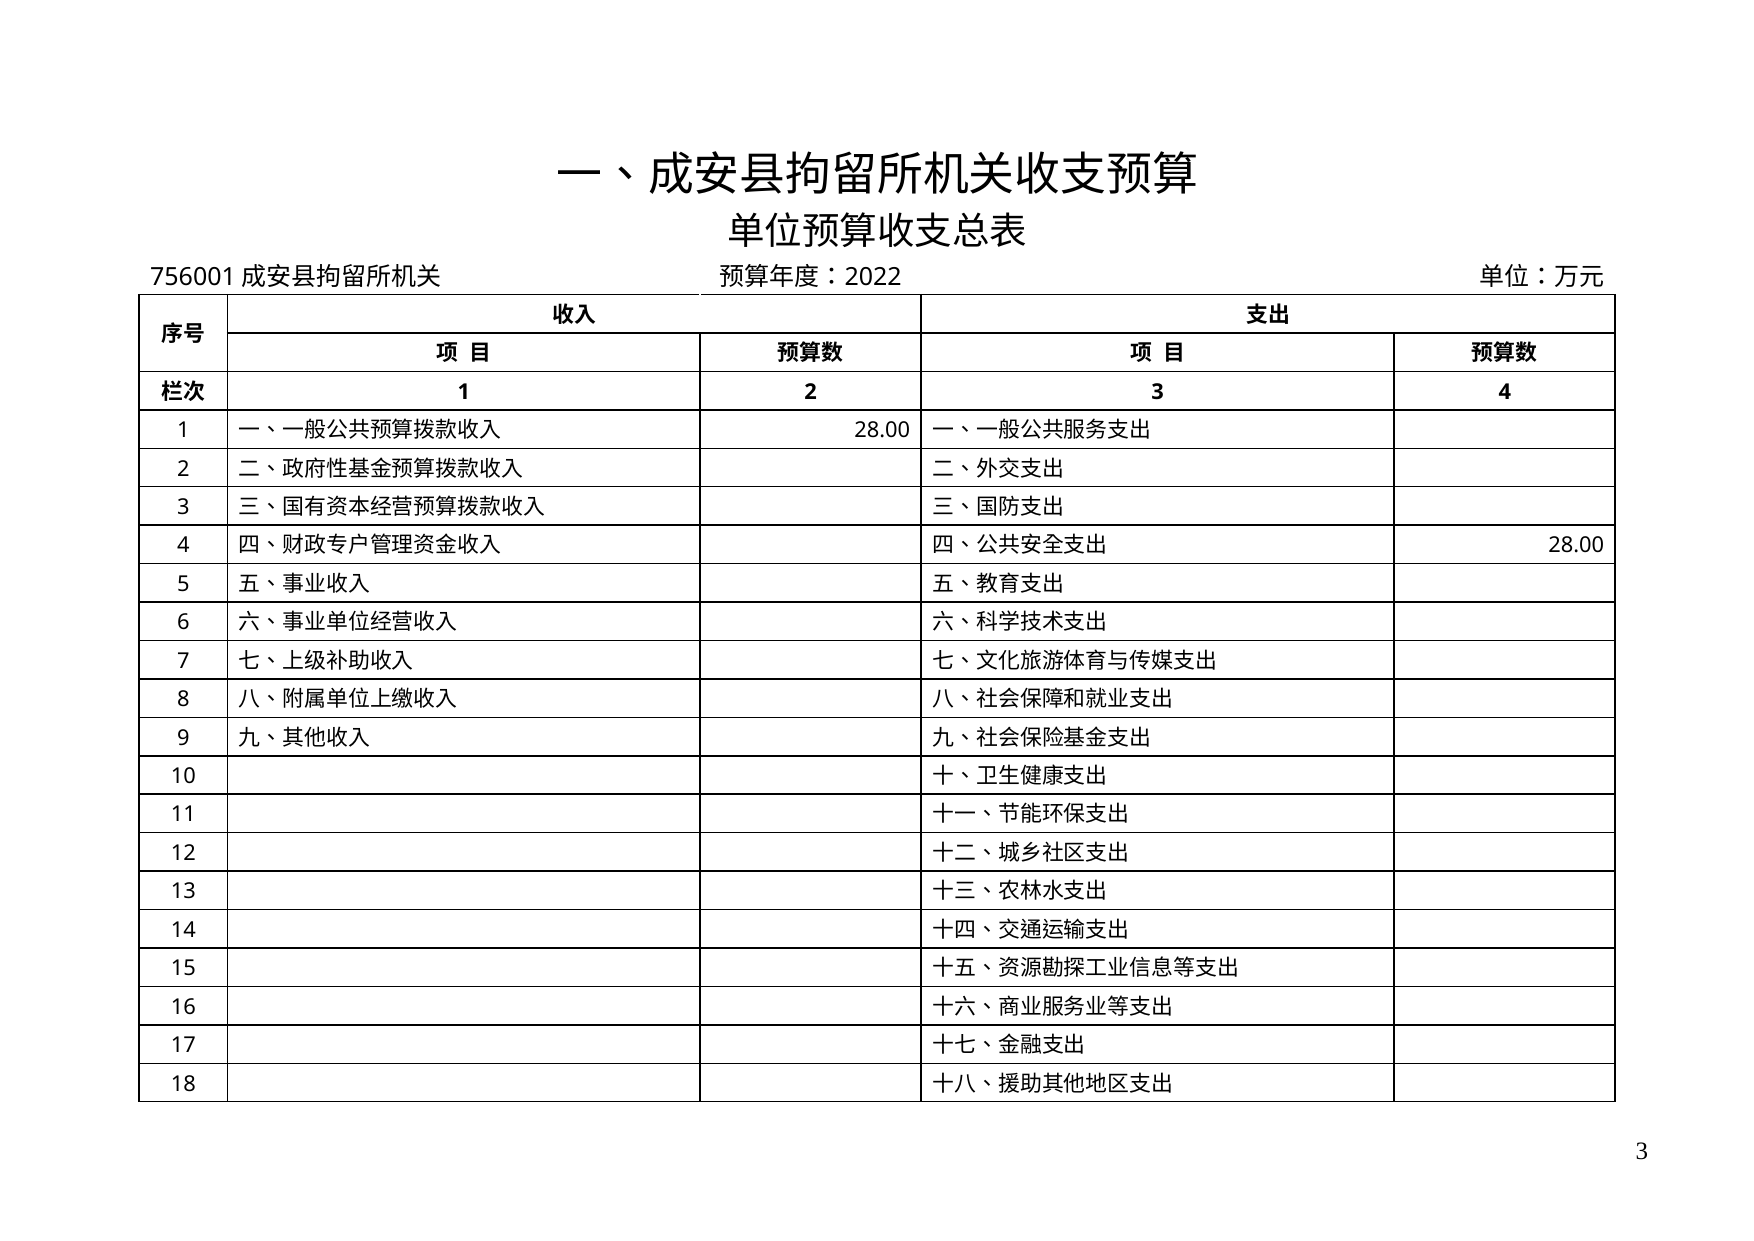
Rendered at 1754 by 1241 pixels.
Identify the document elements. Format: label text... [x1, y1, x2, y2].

table_cell [228, 910, 699, 947]
table_cell [1395, 833, 1614, 870]
table_cell 16 [140, 987, 227, 1024]
table_cell 七、文化旅游体育与传媒支出 [922, 641, 1393, 678]
table_cell 序号 [140, 295, 227, 371]
table_cell [1395, 411, 1614, 447]
table_cell 项 目 [228, 334, 699, 371]
table_cell 预算数 [701, 334, 920, 371]
table_cell 3 [140, 487, 227, 524]
table_cell 三、国有资本经营预算拨款收入 [228, 487, 699, 524]
table_cell 28.00 [1395, 526, 1614, 563]
table_cell [1395, 449, 1614, 486]
table_cell 1 [228, 372, 699, 409]
table_cell [228, 757, 699, 793]
table_cell [701, 487, 920, 524]
table_cell [1395, 795, 1614, 832]
table_cell 十四、交通运输支出 [922, 910, 1393, 947]
table_cell [228, 1064, 699, 1101]
table_cell [1395, 872, 1614, 909]
table_cell 五、教育支出 [922, 564, 1393, 601]
table_cell 一、一般公共服务支出 [922, 411, 1393, 447]
text 一、成安县拘留所机关收支预算 [106, 142, 1648, 204]
table_header 单位：万元 [922, 257, 1614, 294]
table_cell [701, 526, 920, 563]
table_cell [228, 1026, 699, 1062]
table_cell 收入 [228, 295, 920, 332]
table_cell [228, 795, 699, 832]
table_cell [1395, 603, 1614, 639]
table_cell 八、附属单位上缴收入 [228, 680, 699, 716]
table_cell 5 [140, 564, 227, 601]
text 单位预算收支总表 [106, 204, 1648, 255]
table_cell 十三、农林水支出 [922, 872, 1393, 909]
table_cell [701, 718, 920, 755]
table_cell [701, 1064, 920, 1101]
table_cell [1395, 757, 1614, 793]
table_cell 10 [140, 757, 227, 793]
table_cell 二、外交支出 [922, 449, 1393, 486]
table_cell [1395, 987, 1614, 1024]
table_cell 十六、商业服务业等支出 [922, 987, 1393, 1024]
table_cell 28.00 [701, 411, 920, 447]
table_cell [1395, 949, 1614, 986]
table_cell 4 [140, 526, 227, 563]
table_cell [701, 987, 920, 1024]
table_cell 十八、援助其他地区支出 [922, 1064, 1393, 1101]
table_cell 四、公共安全支出 [922, 526, 1393, 563]
table_cell 8 [140, 680, 227, 716]
table_cell 12 [140, 833, 227, 870]
table_cell [701, 1026, 920, 1062]
table_cell 十、卫生健康支出 [922, 757, 1393, 793]
table_cell [701, 872, 920, 909]
table_cell [1395, 718, 1614, 755]
table_cell 八、社会保障和就业支出 [922, 680, 1393, 716]
table_cell 14 [140, 910, 227, 947]
table_cell 17 [140, 1026, 227, 1062]
table_cell [701, 757, 920, 793]
table_cell 11 [140, 795, 227, 832]
table_cell [228, 987, 699, 1024]
table_cell 18 [140, 1064, 227, 1101]
table_cell [701, 449, 920, 486]
table_cell 五、事业收入 [228, 564, 699, 601]
table_cell 十七、金融支出 [922, 1026, 1393, 1062]
table_cell [701, 641, 920, 678]
table_cell 九、其他收入 [228, 718, 699, 755]
table_cell [701, 603, 920, 639]
table_cell 预算数 [1395, 334, 1614, 371]
table_cell [1395, 910, 1614, 947]
table_cell [701, 564, 920, 601]
table_cell 项 目 [922, 334, 1393, 371]
table_cell [701, 910, 920, 947]
table_cell 2 [701, 372, 920, 409]
table_cell 6 [140, 603, 227, 639]
table_cell [701, 833, 920, 870]
table_cell 3 [922, 372, 1393, 409]
table_cell [1395, 641, 1614, 678]
table_cell [228, 833, 699, 870]
table_cell [701, 680, 920, 716]
table_cell [1395, 1026, 1614, 1062]
table_cell 2 [140, 449, 227, 486]
table_header 756001成安县拘留所机关 [140, 257, 699, 294]
table_cell 九、社会保险基金支出 [922, 718, 1393, 755]
table_cell [228, 872, 699, 909]
table_cell 13 [140, 872, 227, 909]
table_cell 7 [140, 641, 227, 678]
table_cell [701, 795, 920, 832]
table_cell 1 [140, 411, 227, 447]
table_cell [228, 949, 699, 986]
table_cell 一、一般公共预算拨款收入 [228, 411, 699, 447]
table_cell 支出 [922, 295, 1614, 332]
table_cell 六、科学技术支出 [922, 603, 1393, 639]
table_cell [1395, 487, 1614, 524]
table_cell 四、财政专户管理资金收入 [228, 526, 699, 563]
table_cell 9 [140, 718, 227, 755]
table_cell 七、上级补助收入 [228, 641, 699, 678]
table_cell 十二、城乡社区支出 [922, 833, 1393, 870]
table_header 预算年度：2022 [701, 257, 920, 294]
table_cell 栏次 [140, 372, 227, 409]
table_cell 六、事业单位经营收入 [228, 603, 699, 639]
table_cell [1395, 564, 1614, 601]
table_cell 二、政府性基金预算拨款收入 [228, 449, 699, 486]
table_cell 15 [140, 949, 227, 986]
table_cell 十五、资源勘探工业信息等支出 [922, 949, 1393, 986]
table_cell [701, 949, 920, 986]
table_cell 十一、节能环保支出 [922, 795, 1393, 832]
table_cell 三、国防支出 [922, 487, 1393, 524]
table_cell 4 [1395, 372, 1614, 409]
table_cell [1395, 680, 1614, 716]
table_cell [1395, 1064, 1614, 1101]
